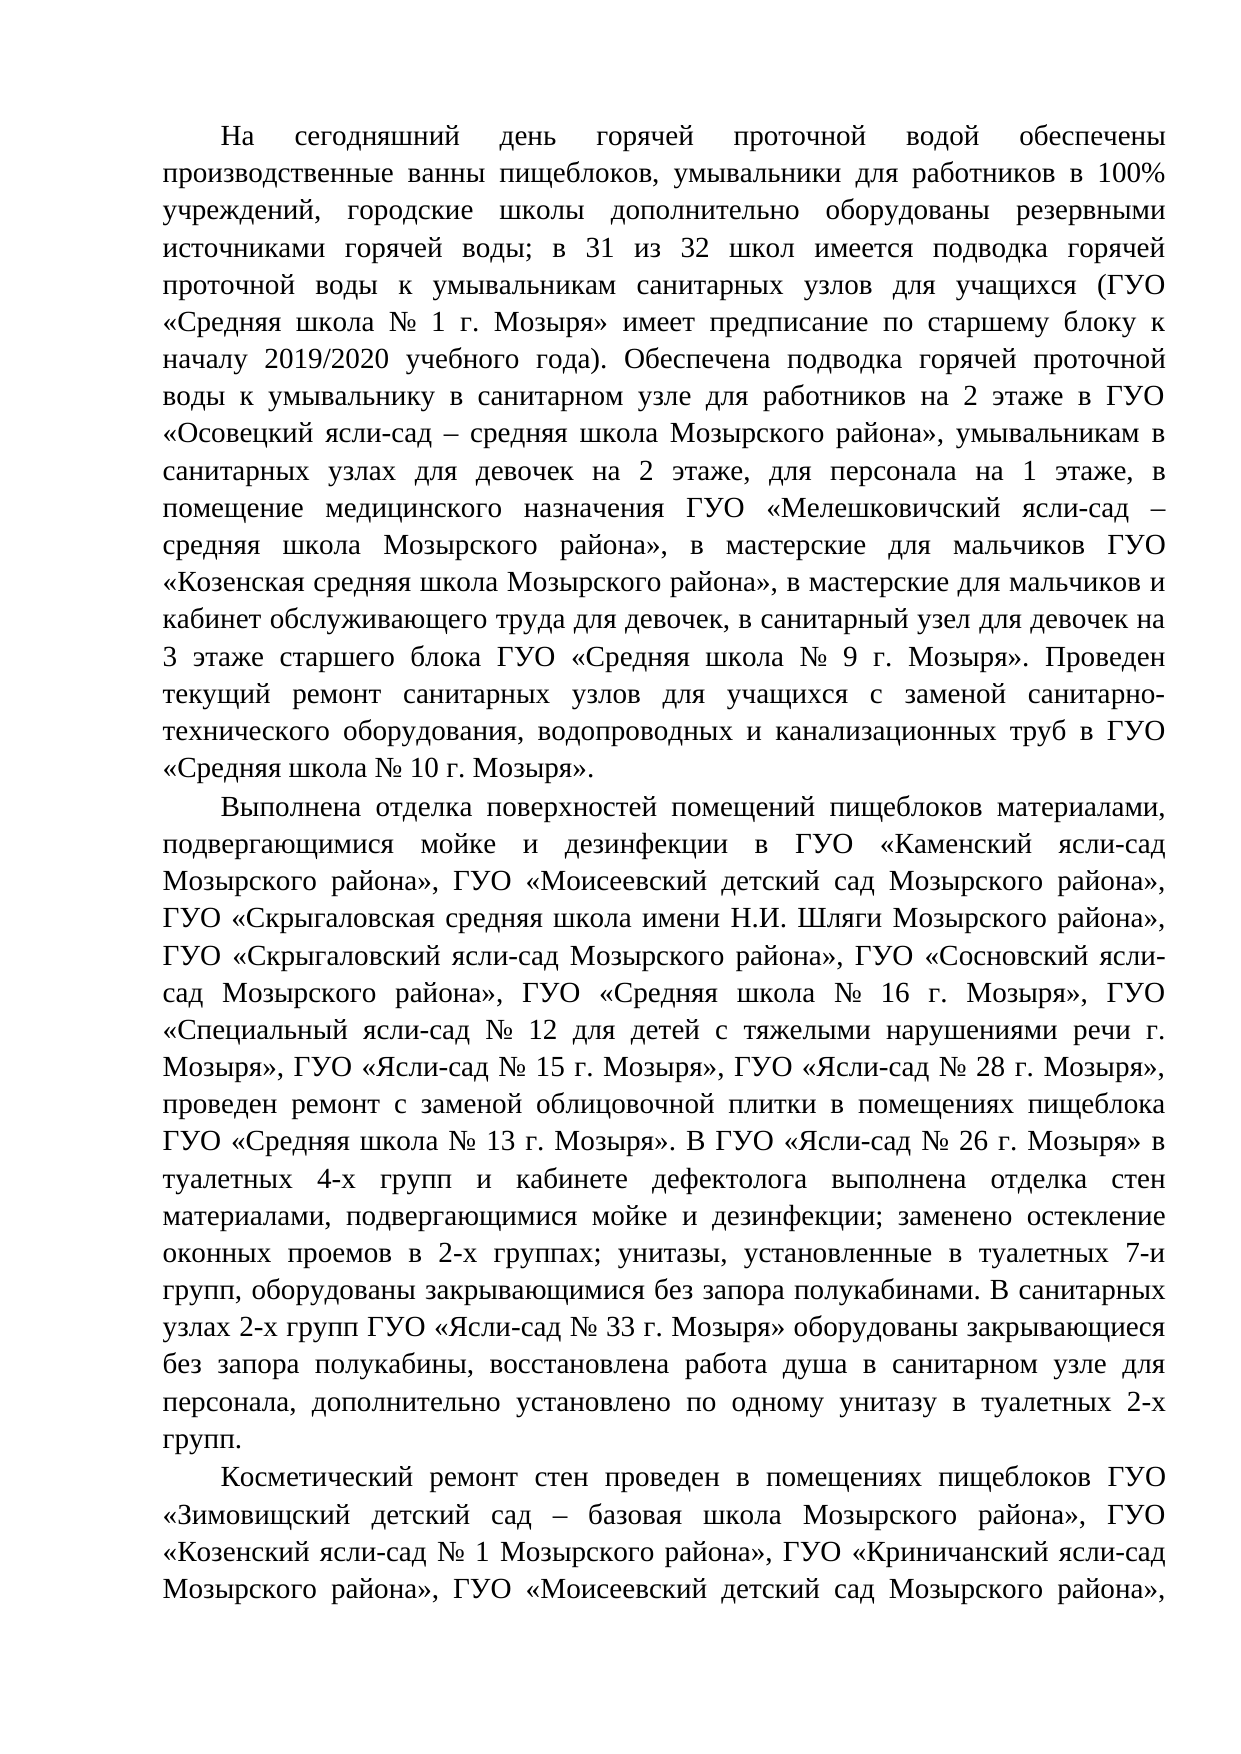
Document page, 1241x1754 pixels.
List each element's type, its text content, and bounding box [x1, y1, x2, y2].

text Выполнена отделка поверхностей помещений пищеблоков материалами, подвергающимися мойке и дезинфекции в ГУО «Каменский ясли-сад Мозырского района», ГУО «Моисеевский детский сад Мозырского района», ГУО «Скрыгаловская средняя школа имени Н.И. Шляги Мозырского района», ГУО «Скрыгаловский ясли-сад Мозырского района», ГУО «Сосновский ясли-сад Мозырского района», ГУО «Средняя школа № 16 г. Мозыря», ГУО «Специальный ясли-сад № 12 для детей с тяжелыми нарушениями речи г. Мозыря», ГУО «Ясли-сад № 15 г. Мозыря», ГУО «Ясли-сад № 28 г. Мозыря», проведен ремонт с заменой облицовочной плитки в помещениях пищеблока ГУО «Средняя школа № 13 г. Мозыря». В ГУО «Ясли-сад № 26 г. Мозыря» в туалетных 4-х групп и кабинете дефектолога выполнена отделка стен материалами, подвергающимися мойке и дезинфекции; заменено остекление оконных проемов в 2-х группах; унитазы, установленные в туалетных 7-и групп, оборудованы закрывающимися без запора полукабинами. В санитарных узлах 2-х групп ГУО «Ясли-сад № 33 г. Мозыря» оборудованы закрывающиеся без запора полукабины, восстановлена работа душа в санитарном узле для персонала, дополнительно установлено по одному унитазу в туалетных 2-х групп. [162, 789, 1167, 1454]
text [162, 1459, 1167, 1605]
text На сегодняшний день горячей проточной водой обеспечены производственные ванны пищеблоков, умывальники для работников в 100% учреждений, городские школы дополнительно оборудованы резервными источниками горячей воды; в 31 из 32 школ имеется подводка горячей проточной воды к умывальникам санитарных узлов для учащихся (ГУО «Средняя школа № 1 г. Мозыря» имеет предписание по старшему блоку к началу 2019/2020 учебного года). Обеспечена подводка горячей проточной воды к умывальнику в санитарном узле для работников на 2 этаже в ГУО «Осовецкий ясли-сад – средняя школа Мозырского района», умывальникам в санитарных узлах для девочек на 2 этаже, для персонала на 1 этаже, в помещение медицинского назначения ГУО «Мелешковичский ясли-сад – средняя школа Мозырского района», в мастерские для мальчиков ГУО «Козенская средняя школа Мозырского района», в мастерские для мальчиков и кабинет обслуживающего труда для девочек, в санитарный узел для девочек на 3 этаже старшего блока ГУО «Средняя школа № 9 г. Мозыря». Проведен текущий ремонт санитарных узлов для учащихся с заменой санитарно-технического оборудования, водопроводных и канализационных труб в ГУО «Средняя школа № 10 г. Мозыря». [162, 118, 1167, 784]
